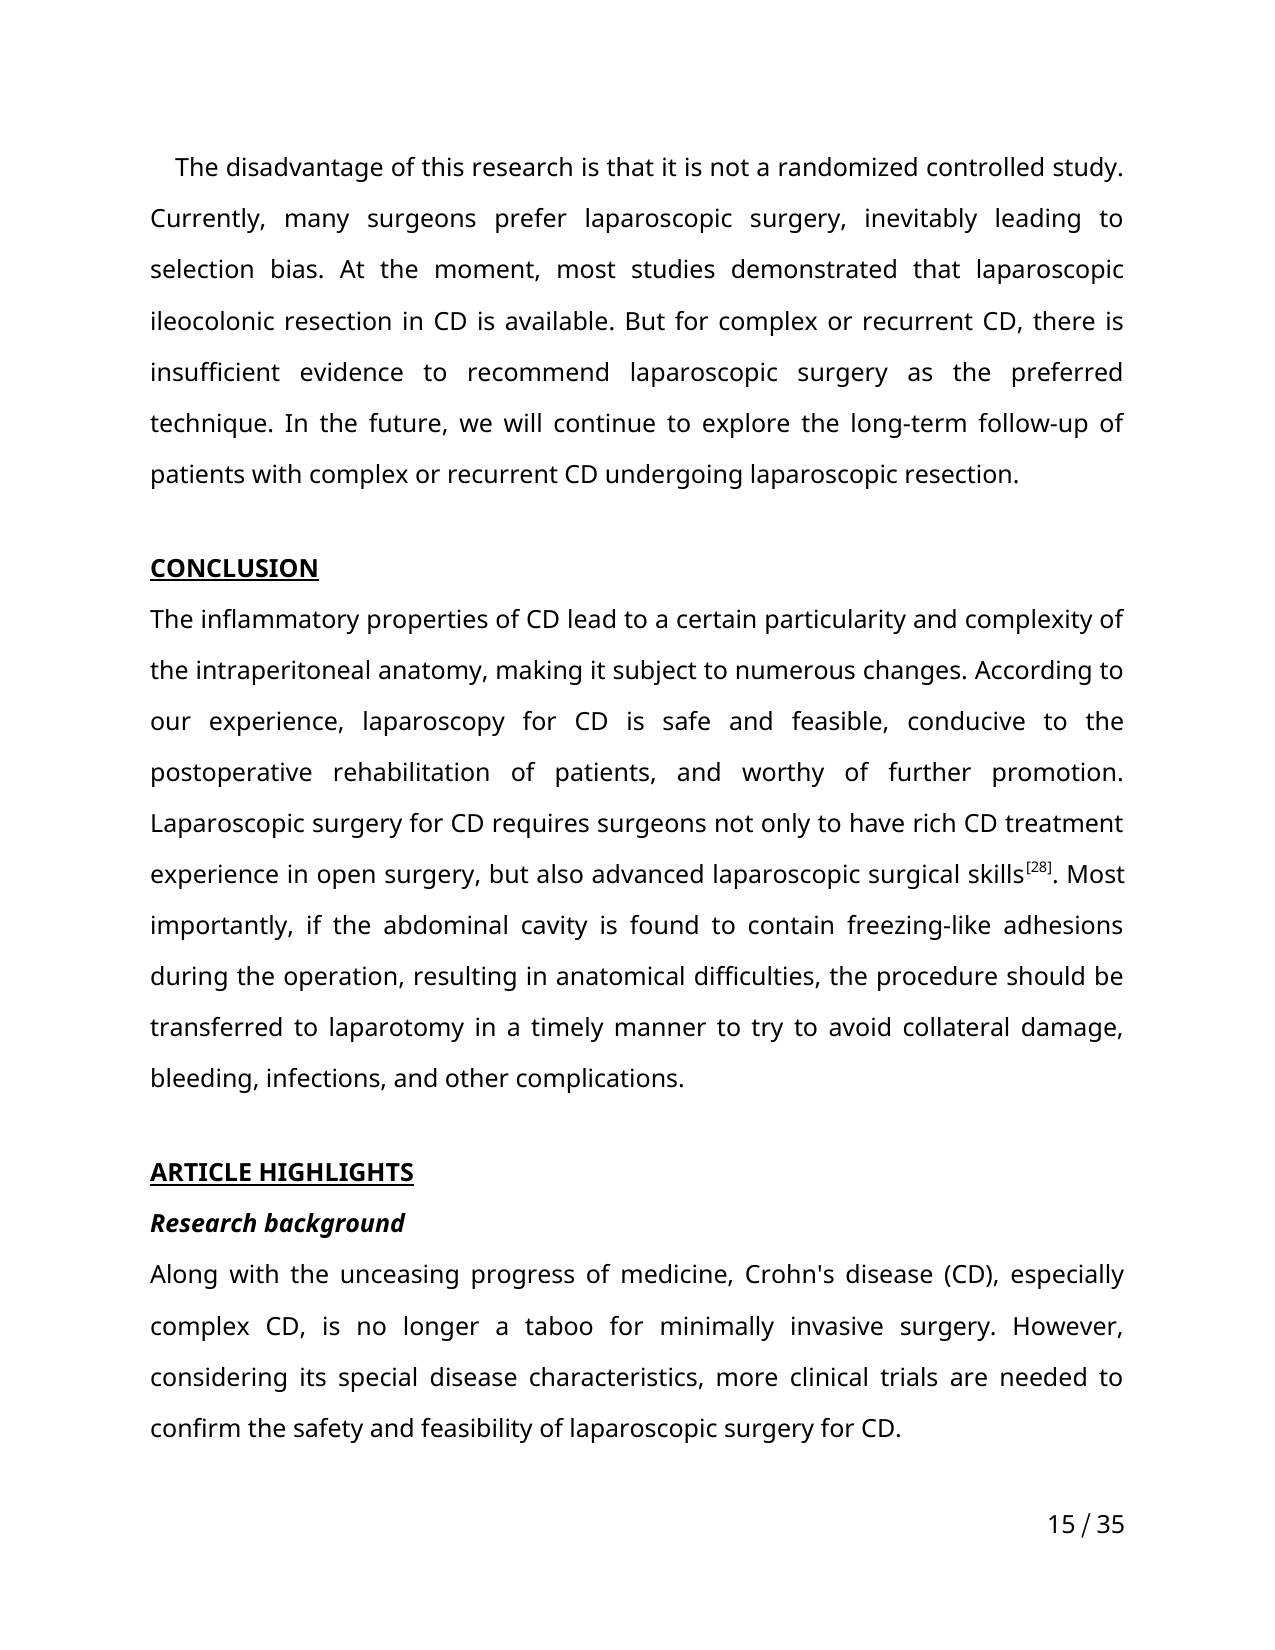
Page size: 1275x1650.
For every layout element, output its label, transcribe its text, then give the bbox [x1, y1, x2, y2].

text ARTICLE HIGHLIGHTS [150, 1155, 1125, 1189]
text The disadvantage of this research is that it is not a randomized controlled study. Currently, many surgeons prefer laparoscopic surgery, inevitably leading to selection bias. At the moment, most studies demonstrated that laparoscopic ileocolonic resection in CD is available. But for complex or recurrent CD, there is insufficient evidence to recommend laparoscopic surgery as the preferred technique. In the future, we will continue to explore the long-term follow-up of patients with complex or recurrent CD undergoing laparoscopic resection. [150, 150, 1125, 490]
text Along with the unceasing progress of medicine, Crohn's disease (CD), especially complex CD, is no longer a taboo for minimally invasive surgery. However, considering its special disease characteristics, more clinical trials are needed to confirm the safety and feasibility of laparoscopic surgery for CD. [150, 1257, 1125, 1444]
text CONCLUSION [150, 550, 1125, 584]
text Research background [150, 1206, 1125, 1240]
text The inflammatory properties of CD lead to a certain particularity and complexity of the intraperitoneal anatomy, making it subject to numerous changes. According to our experience, laparoscopy for CD is safe and feasible, conducive to the postoperative rehabilitation of patients, and worthy of further promotion. Laparoscopic surgery for CD requires surgeons not only to have rich CD treatment experience in open surgery, but also advanced laparoscopic surgical skills[28]. Most importantly, if the abdominal cavity is found to contain freezing-like adhesions during the operation, resulting in anatomical difficulties, the procedure should be transferred to laparotomy in a timely manner to try to avoid collateral damage, bleeding, infections, and other complications. [150, 601, 1125, 1095]
